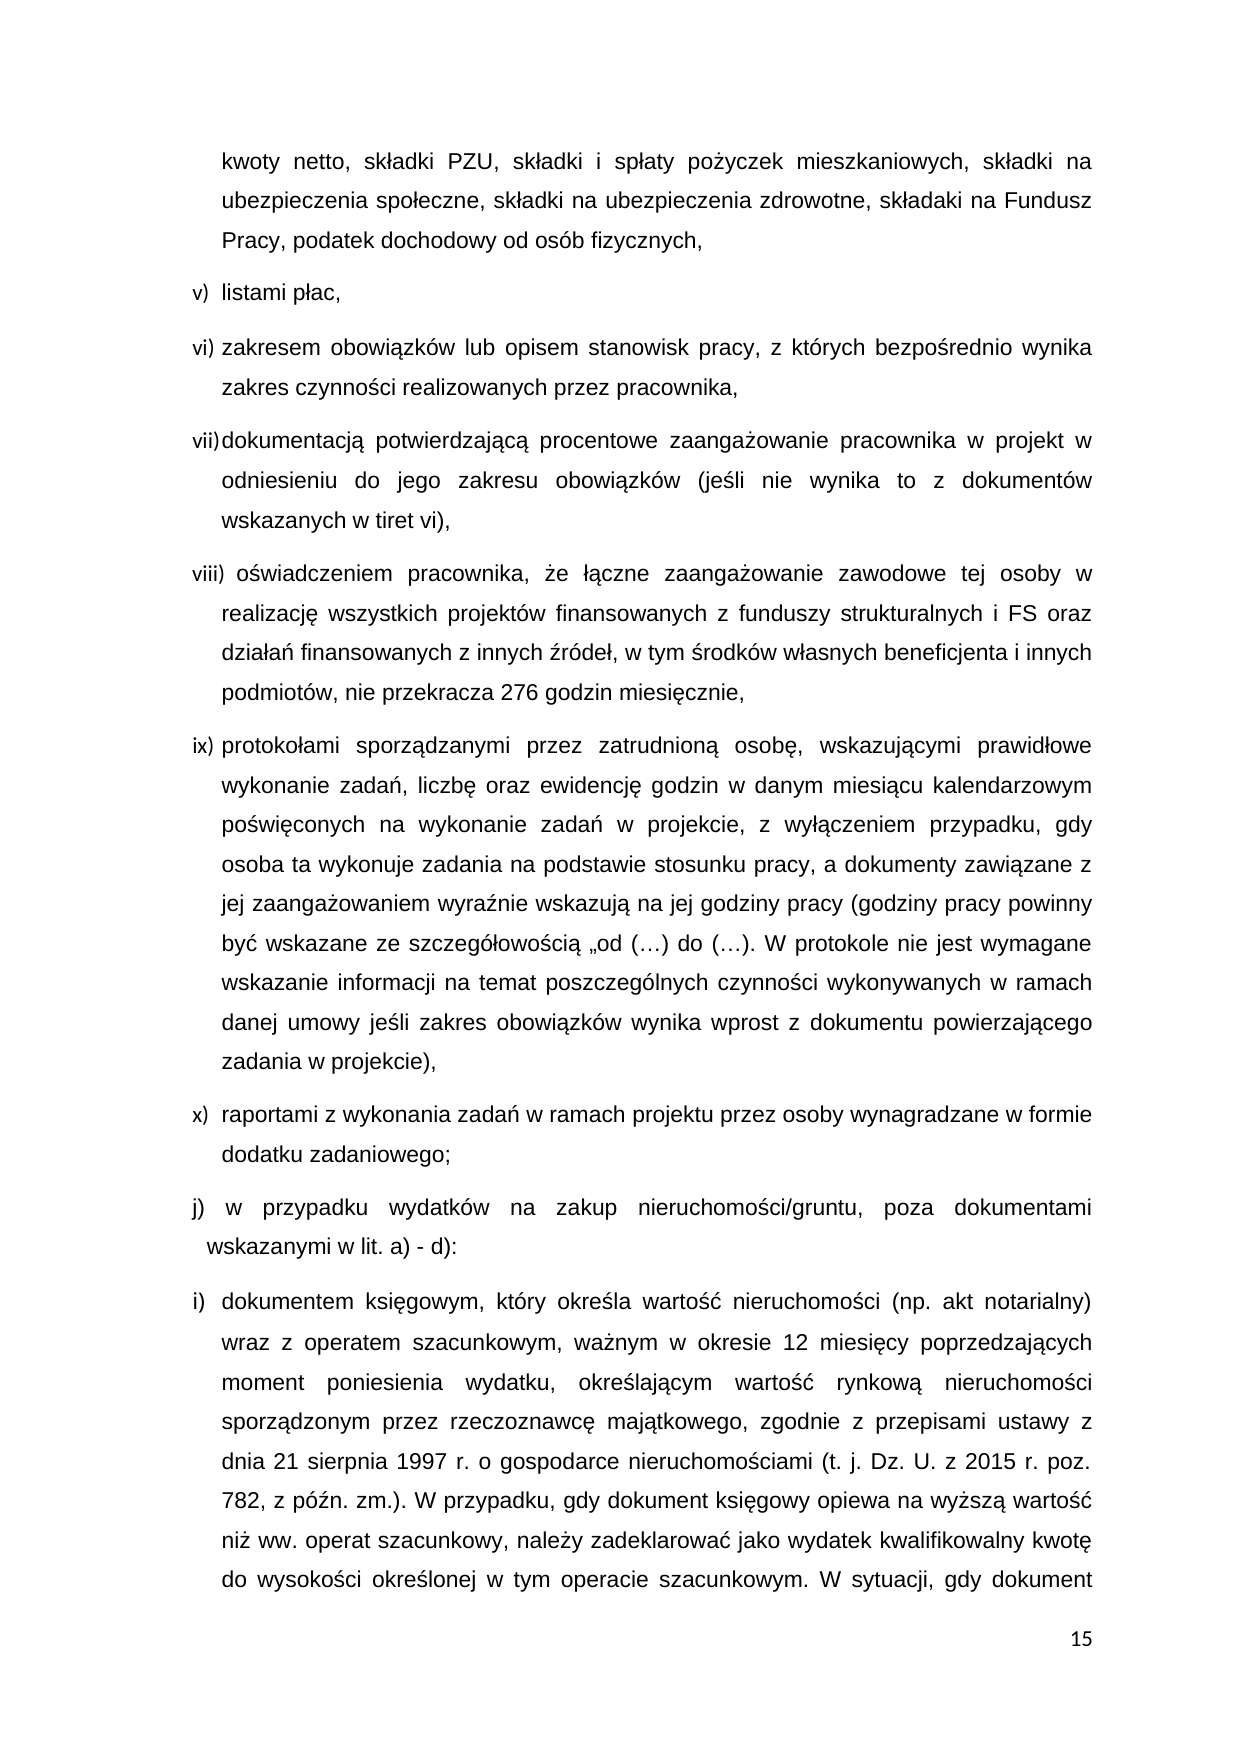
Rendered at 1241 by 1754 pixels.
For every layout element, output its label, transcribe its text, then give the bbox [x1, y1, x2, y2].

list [192, 1285, 1093, 1592]
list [192, 148, 1093, 253]
list j) w przypadku wydatków na zakup nieruchomości/gruntu, poza dokumentami wskazanymi w lit. a) - d): [192, 1193, 1093, 1259]
list zakresem obowiązków lub opisem stanowisk pracy, z których bezpośrednio wynika zakres czynności realizowanych przez pracownika, [192, 333, 1093, 401]
list oświadczeniem pracownika, że łączne zaangażowanie zawodowe tej osoby w realizację wszystkich projektów finansowanych z funduszy strukturalnych i FS oraz działań finansowanych z innych źródeł, w tym środków własnych beneficjenta i innych podmiotów, nie przekracza 276 godzin miesięcznie, [192, 559, 1093, 705]
list listami płac, [192, 278, 1093, 307]
list raportami z wykonania zadań w ramach projektu przez osoby wynagradzane w formie dodatku zadaniowego; [192, 1100, 1093, 1168]
list dokumentacją potwierdzającą procentowe zaangażowanie pracownika w projekt w odniesieniu do jego zakresu obowiązków (jeśli nie wynika to z dokumentów wskazanych w tiret vi), [192, 426, 1093, 533]
list protokołami sporządzanymi przez zatrudnioną osobę, wskazującymi prawidłowe wykonanie zadań, liczbę oraz ewidencję godzin w danym miesiącu kalendarzowym poświęconych na wykonanie zadań w projekcie, z wyłączeniem przypadku, gdy osoba ta wykonuje zadania na podstawie stosunku pracy, a dokumenty zawiązane z jej zaangażowaniem wyraźnie wskazują na jej godziny pracy (godziny pracy powinny być wskazane ze szczegółowością „od (…) do (…). W protokole nie jest wymagane wskazanie informacji na temat poszczególnych czynności wykonywanych w ramach danej umowy jeśli zakres obowiązków wynika wprost z dokumentu powierzającego zadania w projekcie), [192, 731, 1093, 1075]
